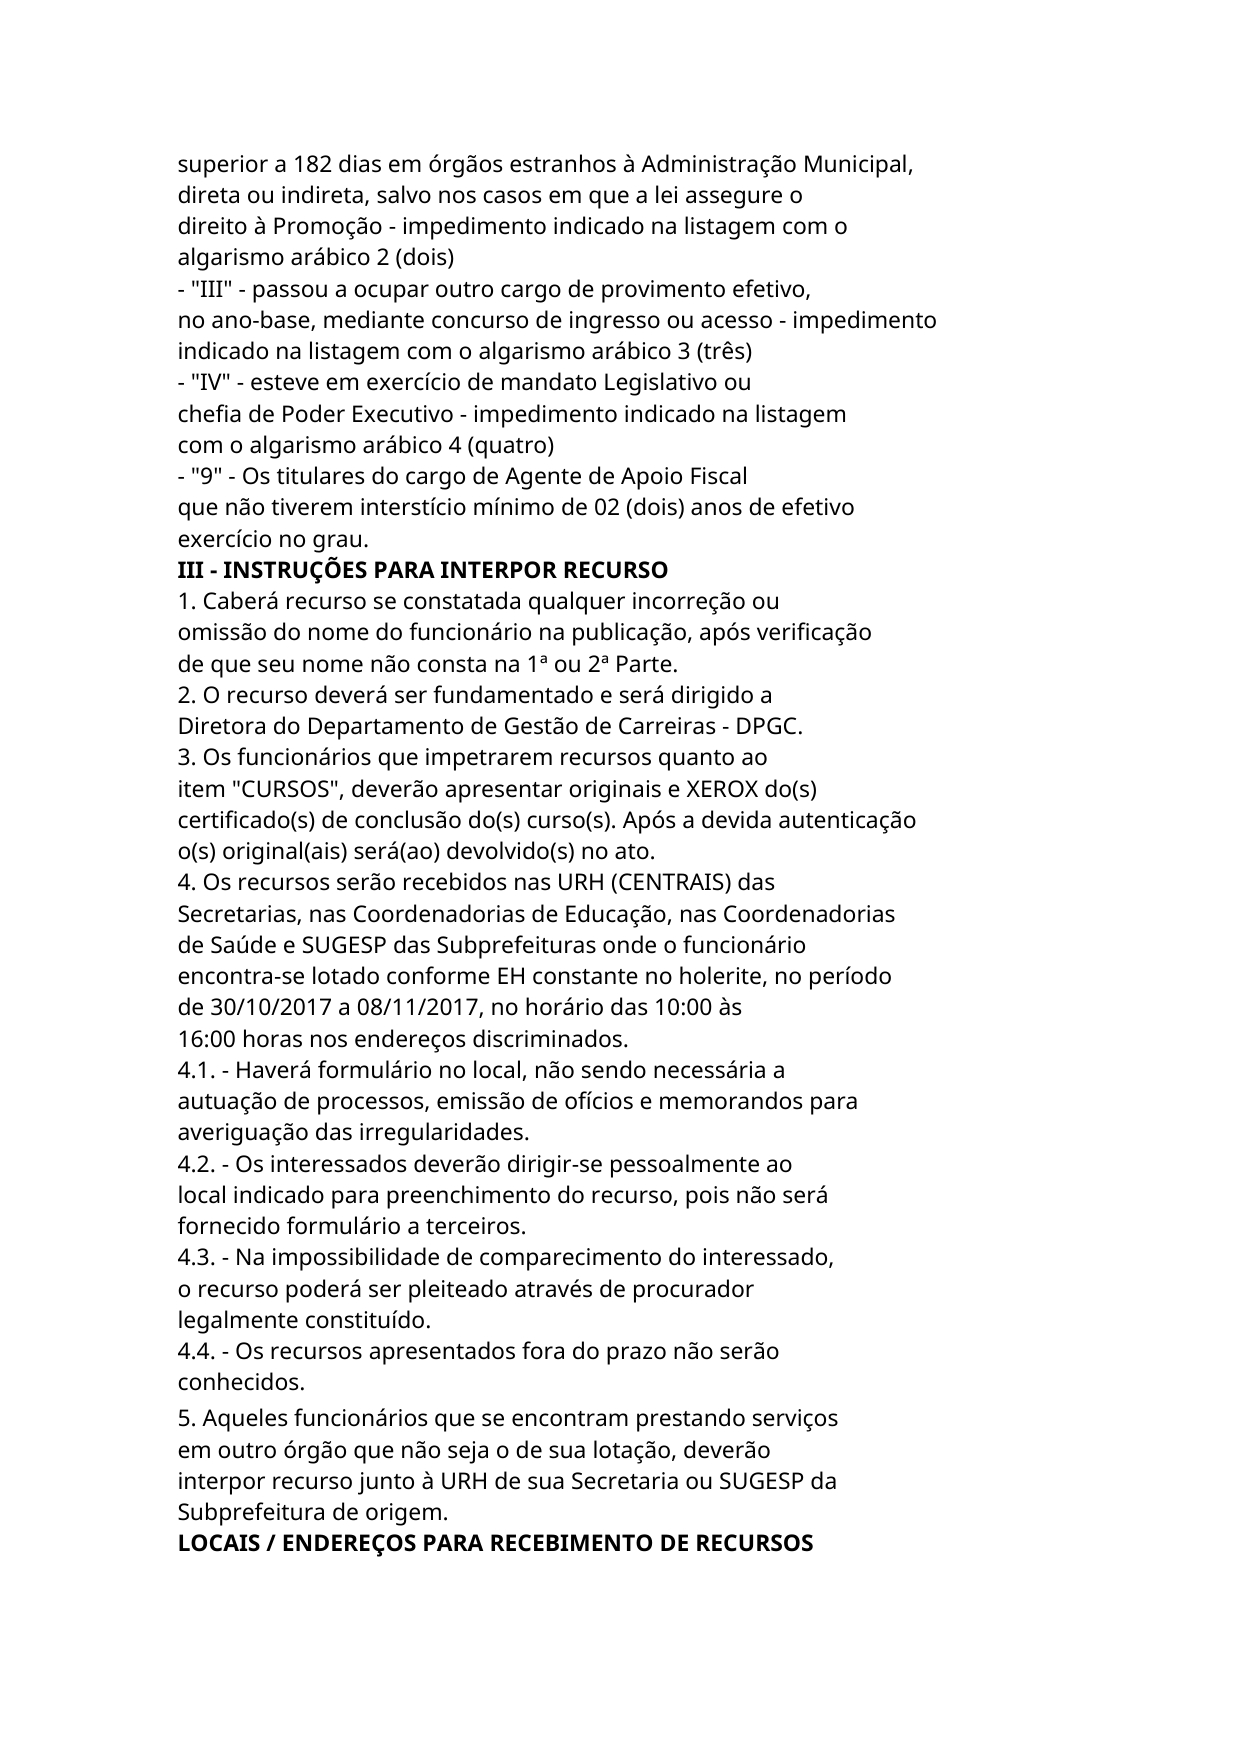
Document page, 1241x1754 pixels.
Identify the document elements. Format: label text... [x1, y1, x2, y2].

text direito à Promoção - impedimento indicado na listagem com o [177, 210, 1063, 241]
text de que seu nome não consta na 1ª ou 2ª Parte. [177, 648, 1063, 679]
text Secretarias, nas Coordenadorias de Educação, nas Coordenadorias [177, 898, 1063, 929]
text legalmente constituído. [177, 1304, 1063, 1335]
text LOCAIS / ENDEREÇOS PARA RECEBIMENTO DE RECURSOS [177, 1527, 1063, 1558]
text 2. O recurso deverá ser fundamentado e será dirigido a [177, 679, 1063, 710]
text 4.2. - Os interessados deverão dirigir-se pessoalmente ao [177, 1148, 1063, 1179]
text indicado na listagem com o algarismo arábico 3 (três) [177, 335, 1063, 366]
text - "9" - Os titulares do cargo de Agente de Apoio Fiscal [177, 460, 1063, 491]
text no ano-base, mediante concurso de ingresso ou acesso - impedimento [177, 304, 1063, 335]
text 5. Aqueles funcionários que se encontram prestando serviços [177, 1402, 1063, 1433]
text - "III" - passou a ocupar outro cargo de provimento efetivo, [177, 273, 1063, 304]
text com o algarismo arábico 4 (quatro) [177, 429, 1063, 460]
text o(s) original(ais) será(ao) devolvido(s) no ato. [177, 835, 1063, 866]
text interpor recurso junto à URH de sua Secretaria ou SUGESP da [177, 1465, 1063, 1496]
text de 30/10/2017 a 08/11/2017, no horário das 10:00 às [177, 991, 1063, 1023]
text 4.4. - Os recursos apresentados fora do prazo não serão [177, 1335, 1063, 1366]
text III - INSTRUÇÕES PARA INTERPOR RECURSO [177, 554, 1063, 585]
text 16:00 horas nos endereços discriminados. [177, 1023, 1063, 1054]
text local indicado para preenchimento do recurso, pois não será [177, 1179, 1063, 1210]
text conhecidos. [177, 1366, 1063, 1398]
text que não tiverem interstício mínimo de 02 (dois) anos de efetivo [177, 491, 1063, 523]
text 4.1. - Haverá formulário no local, não sendo necessária a [177, 1054, 1063, 1085]
text Subprefeitura de origem. [177, 1496, 1063, 1527]
text fornecido formulário a terceiros. [177, 1210, 1063, 1241]
text certificado(s) de conclusão do(s) curso(s). Após a devida autenticação [177, 804, 1063, 835]
text encontra-se lotado conforme EH constante no holerite, no período [177, 960, 1063, 991]
text chefia de Poder Executivo - impedimento indicado na listagem [177, 398, 1063, 429]
text averiguação das irregularidades. [177, 1116, 1063, 1148]
text direta ou indireta, salvo nos casos em que a lei assegure o [177, 179, 1063, 210]
text de Saúde e SUGESP das Subprefeituras onde o funcionário [177, 929, 1063, 960]
text algarismo arábico 2 (dois) [177, 241, 1063, 273]
text item "CURSOS", deverão apresentar originais e XEROX do(s) [177, 773, 1063, 804]
text Diretora do Departamento de Gestão de Carreiras - DPGC. [177, 710, 1063, 741]
text em outro órgão que não seja o de sua lotação, deverão [177, 1433, 1063, 1465]
text - "IV" - esteve em exercício de mandato Legislativo ou [177, 366, 1063, 398]
text 1. Caberá recurso se constatada qualquer incorreção ou [177, 585, 1063, 616]
text autuação de processos, emissão de ofícios e memorandos para [177, 1085, 1063, 1116]
text exercício no grau. [177, 523, 1063, 554]
text superior a 182 dias em órgãos estranhos à Administração Municipal, [177, 148, 1063, 179]
text 3. Os funcionários que impetrarem recursos quanto ao [177, 741, 1063, 773]
text omissão do nome do funcionário na publicação, após verificação [177, 616, 1063, 648]
text o recurso poderá ser pleiteado através de procurador [177, 1273, 1063, 1304]
text 4.3. - Na impossibilidade de comparecimento do interessado, [177, 1241, 1063, 1273]
text 4. Os recursos serão recebidos nas URH (CENTRAIS) das [177, 866, 1063, 898]
